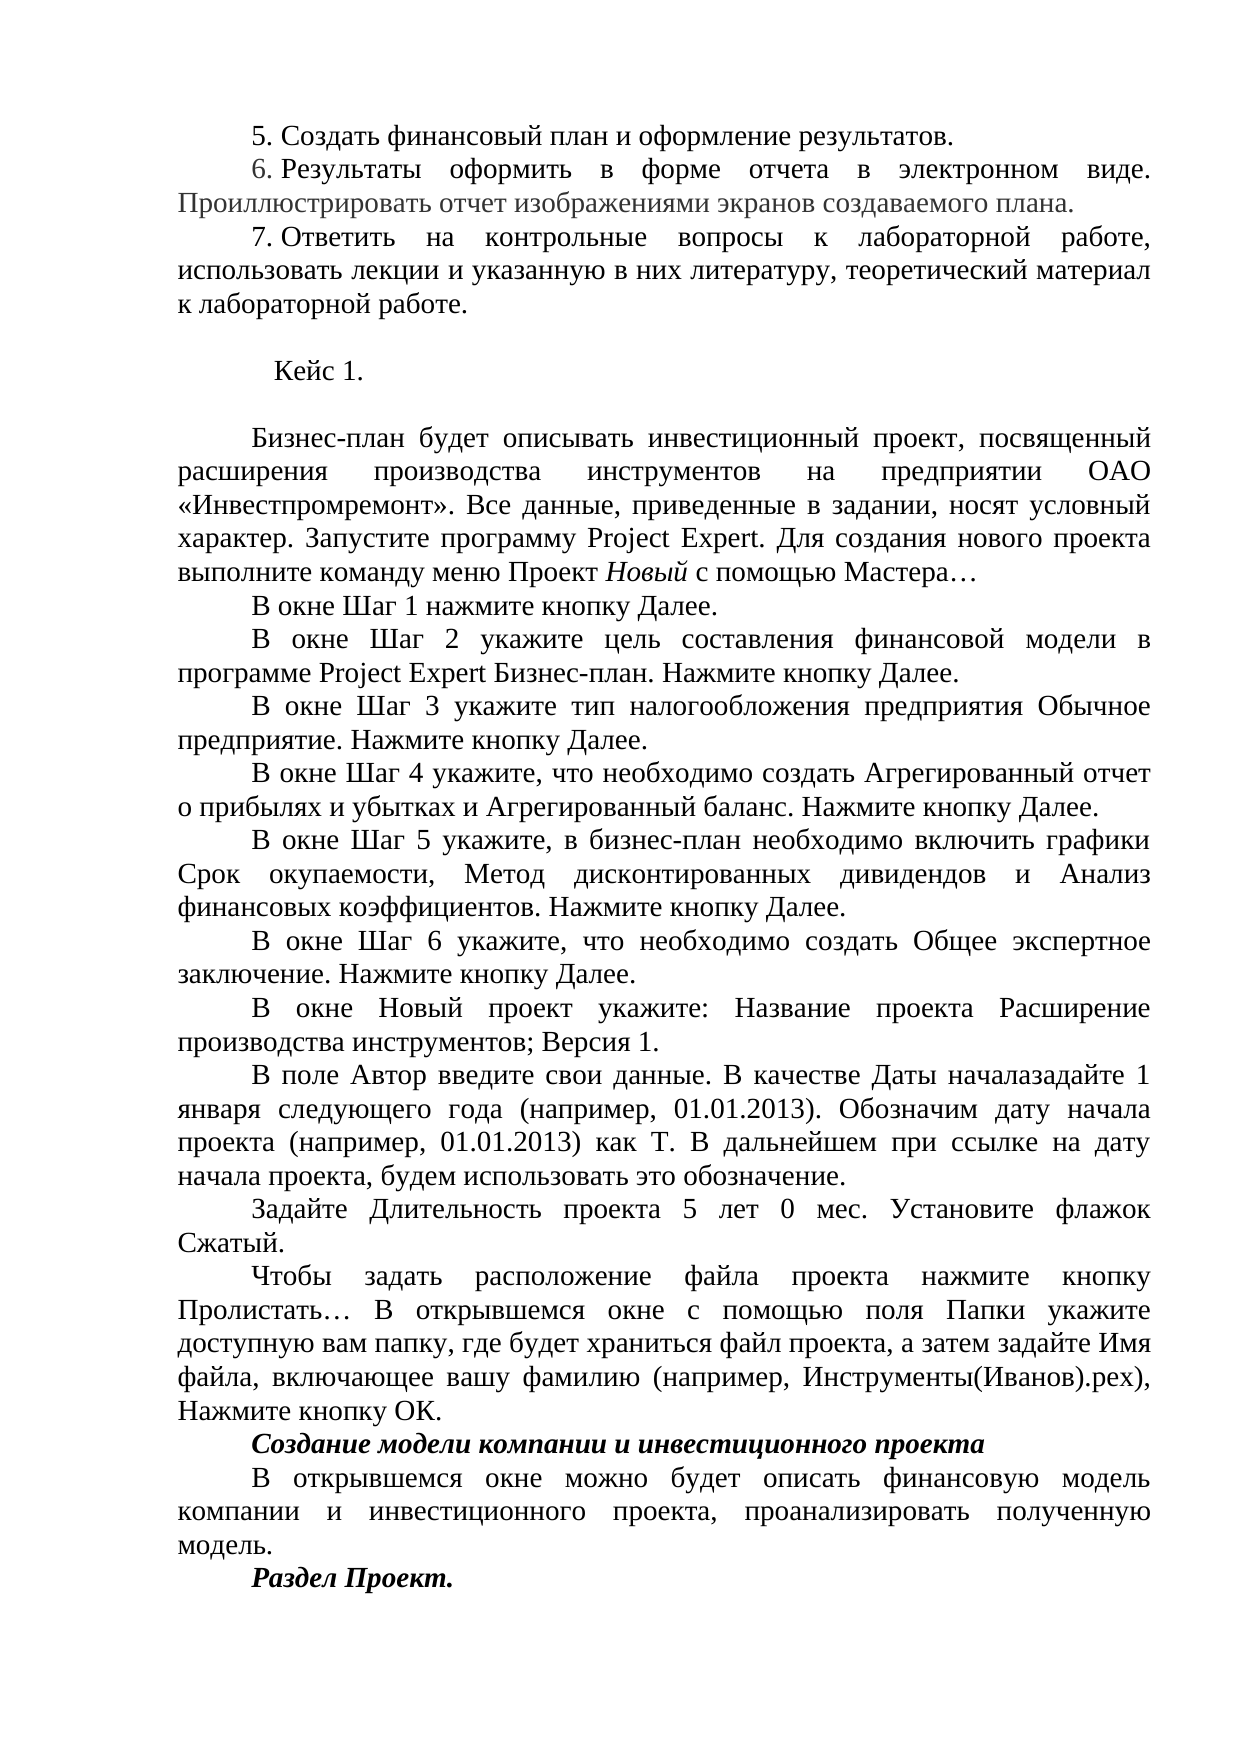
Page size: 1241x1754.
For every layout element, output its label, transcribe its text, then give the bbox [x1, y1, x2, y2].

list Результаты оформить в форме отчета в электронном виде. Проиллюстрировать отчет изображениями экранов создаваемого плана. [177, 152, 1152, 219]
text Бизнес-план будет описывать инвестиционный проект, посвященный расширения производства инструментов на предприятии ОАО «Инвестпромремонт». Все данные, приведенные в задании, носят условный характер. Запустите программу Project Expert. Для создания нового проекта выполните команду меню Проект Новый с помощью Мастера… [177, 420, 1152, 588]
text Раздел Проект. [177, 1560, 1152, 1594]
text В окне Новый проект укажите: Название проекта Расширение производства инструментов; Версия 1. [177, 990, 1152, 1057]
text В окне Шаг 5 укажите, в бизнес-план необходимо включить графики Срок окупаемости, Метод дисконтированных дивидендов и Анализ финансовых коэффициентов. Нажмите кнопку Далее. [177, 822, 1152, 923]
text В окне Шаг 6 укажите, что необходимо создать Общее экспертное заключение. Нажмите кнопку Далее. [177, 923, 1152, 990]
text В окне Шаг 4 укажите, что необходимо создать Агрегированный отчет о прибылях и убытках и Агрегированный баланс. Нажмите кнопку Далее. [177, 755, 1152, 822]
text Чтобы задать расположение файла проекта нажмите кнопку Пролистать… В открывшемся окне с помощью поля Папки укажите доступную вам папку, где будет храниться файл проекта, а затем задайте Имя файла, включающее вашу фамилию (например, Инструменты(Иванов).pex), Нажмите кнопку ОК. [177, 1258, 1152, 1426]
text В окне Шаг 3 укажите тип налогообложения предприятия Обычное предприятие. Нажмите кнопку Далее. [177, 688, 1152, 755]
list Создать финансовый план и оформление результатов. [177, 118, 1152, 152]
text В окне Шаг 1 нажмите кнопку Далее. [177, 588, 1152, 621]
text Создание модели компании и инвестиционного проекта [177, 1426, 1152, 1460]
list Ответить на контрольные вопросы к лабораторной работе, использовать лекции и указанную в них литературу, теоретический материал к лабораторной работе. [177, 219, 1152, 319]
text В поле Автор введите свои данные. В качестве Даты началазадайте 1 января следующего года (например, 01.01.2013). Обозначим дату начала проекта (например, 01.01.2013) как Т. В дальнейшем при ссылке на дату начала проекта, будем использовать это обозначение. [177, 1057, 1152, 1191]
text В окне Шаг 2 укажите цель составления финансовой модели в программе Project Expert Бизнес-план. Нажмите кнопку Далее. [177, 621, 1152, 688]
list Кейс 1. [274, 353, 1152, 386]
text Задайте Длительность проекта 5 лет 0 мес. Установите флажок Сжатый. [177, 1191, 1152, 1258]
text В открывшемся окне можно будет описать финансовую модель компании и инвестиционного проекта, проанализировать полученную модель. [177, 1460, 1152, 1560]
